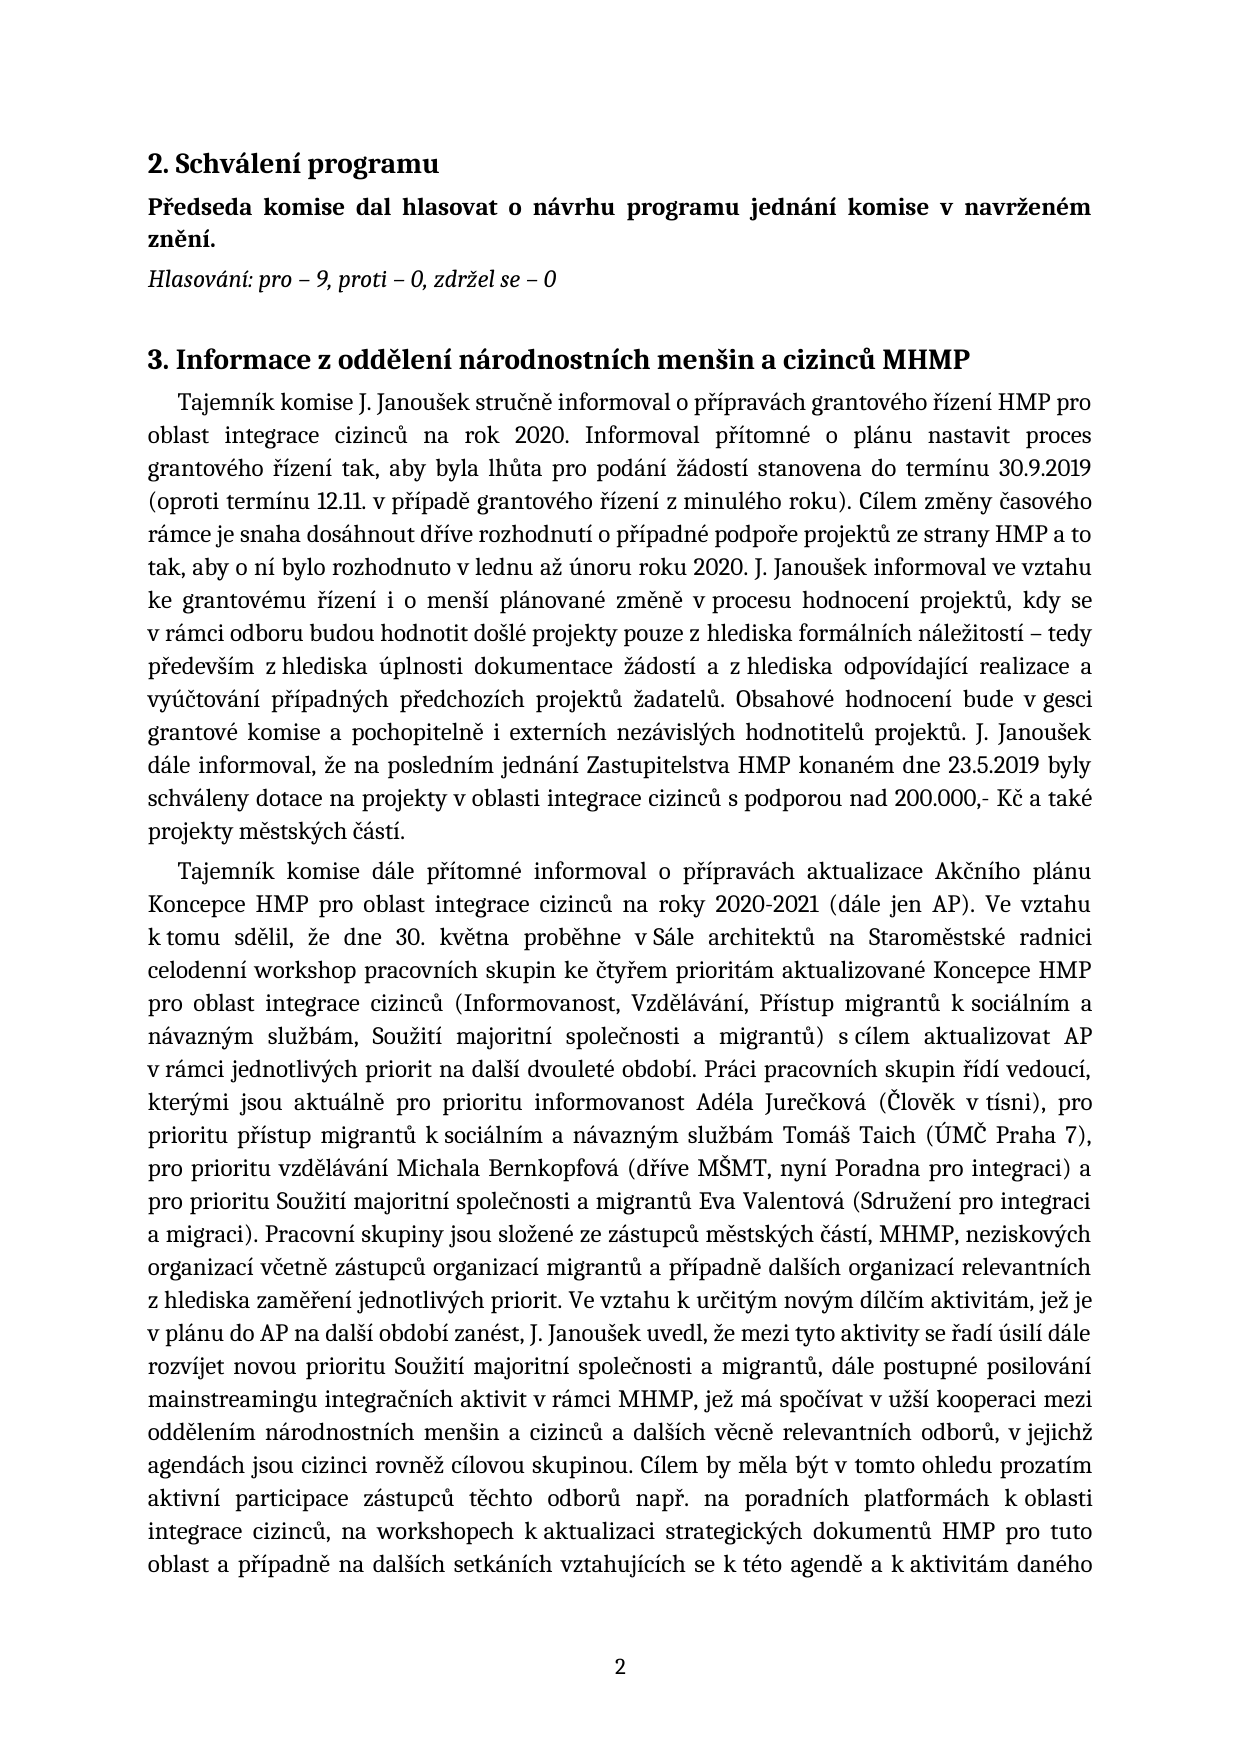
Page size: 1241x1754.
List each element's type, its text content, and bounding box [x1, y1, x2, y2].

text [148, 265, 1093, 293]
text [148, 857, 1093, 1579]
text Předseda komise dal hlasovat o návrhu programu jednání komise v navrženém znění. [148, 192, 1093, 254]
text 3. Informace z oddělení národnostních menšin a cizinců MHMP [148, 343, 1093, 377]
text 2. Schválení programu [148, 148, 1093, 181]
text Tajemník komise J. Janoušek stručně informoval o přípravách grantového řízení HMP pro oblast integrace cizinců na rok 2020. Informoval přítomné o plánu nastavit proces grantového řízení tak, aby byla lhůta pro podání žádostí stanovena do termínu 30.9.2019 (oproti termínu 12.11. v případě grantového řízení z minulého roku). Cílem změny časového rámce je snaha dosáhnout dříve rozhodnutí o případné podpoře projektů ze strany HMP a to tak, aby o ní bylo rozhodnuto v lednu až únoru roku 2020. J. Janoušek informoval ve vztahu ke grantovému řízení i o menší plánované změně v procesu hodnocení projektů, kdy se v rámci odboru budou hodnotit došlé projekty pouze z hlediska formálních náležitostí – tedy především z hlediska úplnosti dokumentace žádostí a z hlediska odpovídající realizace a vyúčtování případných předchozích projektů žadatelů. Obsahové hodnocení bude v gesci grantové komise a pochopitelně i externích nezávislých hodnotitelů projektů. J. Janoušek dále informoval, že na posledním jednání Zastupitelstva HMP konaném dne 23.5.2019 byly schváleny dotace na projekty v oblasti integrace cizinců s podporou nad 200.000,- Kč a také projekty městských částí. [148, 388, 1093, 846]
